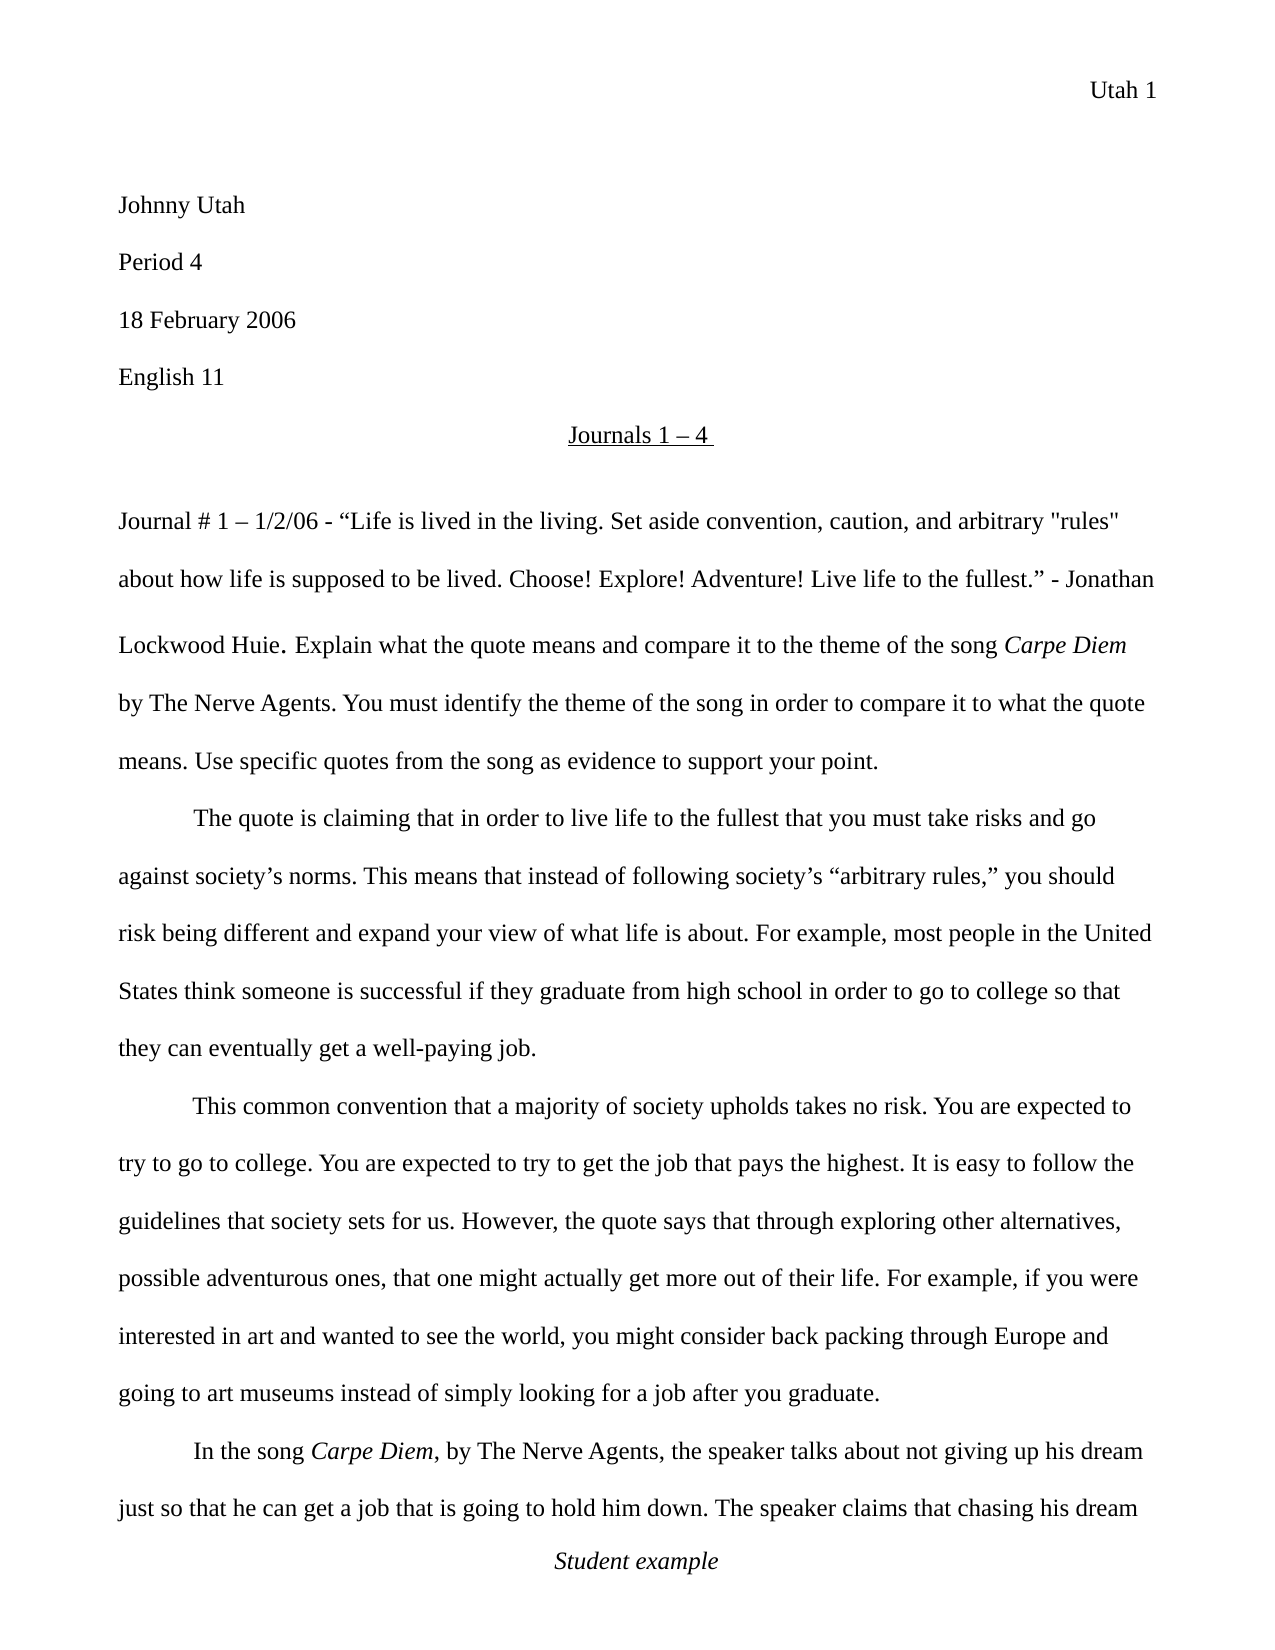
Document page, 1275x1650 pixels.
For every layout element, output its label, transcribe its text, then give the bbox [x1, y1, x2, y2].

text The quote is claiming that in order to live life to the fullest that you must take risks and go against society’s norms. This means that instead of following society’s “arbitrary rules,” you should risk being different and expand your view of what life is about. For example, most people in the United States think someone is successful if they graduate from high school in order to go to college so that they can eventually get a well-paying job. [118, 803, 1157, 1062]
text Period 4 [118, 247, 1157, 276]
text English 11 [118, 362, 1157, 391]
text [118, 1436, 1157, 1522]
text This common convention that a majority of society upholds takes no risk. You are expected to try to go to college. You are expected to try to get the job that pays the highest. It is easy to follow the guidelines that society sets for us. However, the quote says that through exploring other alternatives, possible adventurous ones, that one might actually get more out of their life. For example, if you were interested in art and wanted to see the world, you might consider back packing through Europe and going to art museums instead of simply looking for a job after you graduate. [118, 1091, 1157, 1407]
text Johnny Utah [118, 190, 1157, 219]
text Journals 1 – 4 [118, 420, 1157, 449]
text Journal # 1 – 1/2/06 - “Life is lived in the living. Set aside convention, caution, and arbitrary "rules" about how life is supposed to be lived. Choose! Explore! Adventure! Live life to the fullest.” - Jonathan Lockwood Huie. Explain what the quote means and compare it to the theme of the song Carpe Diem by The Nerve Agents. You must identify the theme of the song in order to compare it to what the quote means. Use specific quotes from the song as evidence to support your point. [118, 506, 1157, 774]
text 18 February 2006 [118, 305, 1157, 334]
